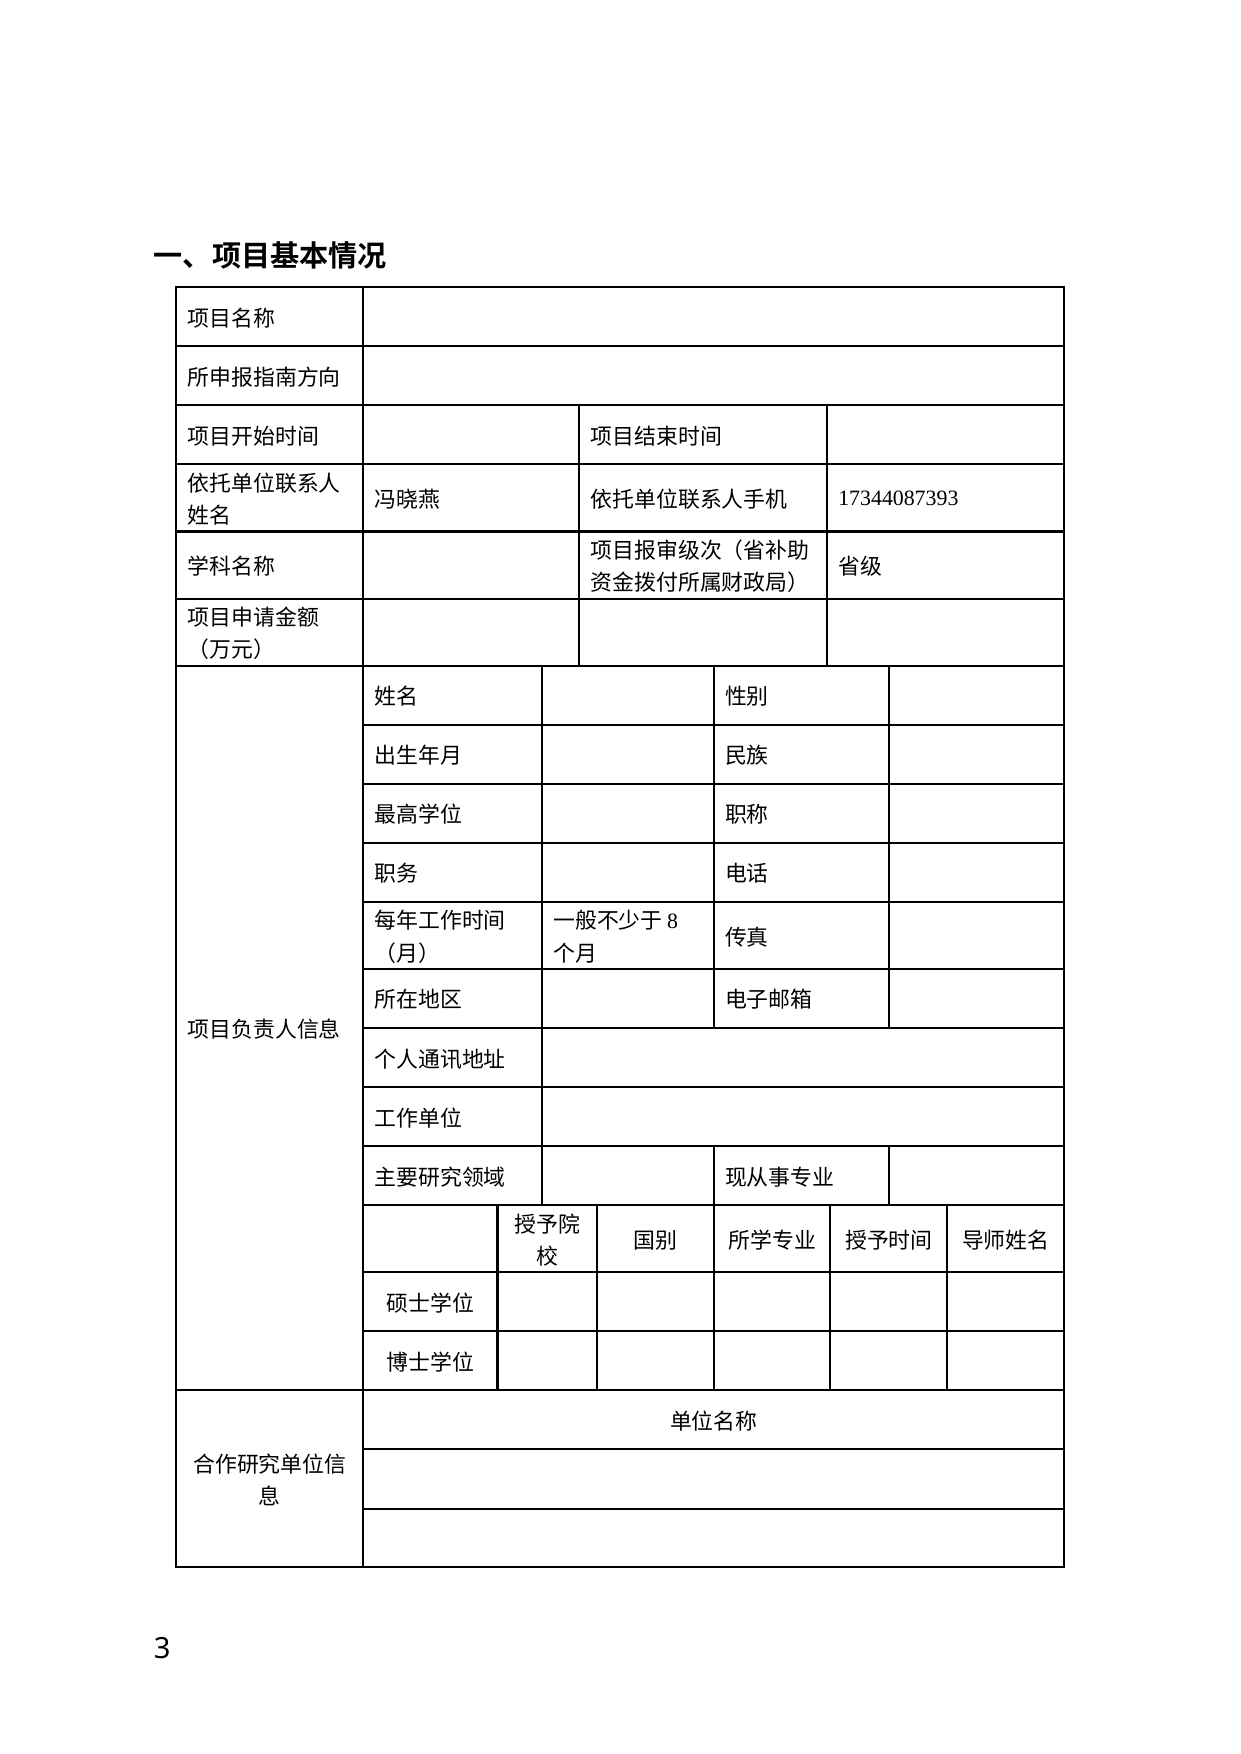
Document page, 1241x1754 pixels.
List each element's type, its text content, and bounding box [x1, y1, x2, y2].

table_cell 出生年月 [364, 726, 541, 783]
table_cell [890, 667, 1063, 723]
table_cell [828, 600, 1063, 664]
table_cell [364, 406, 578, 463]
table_cell 省级 [828, 533, 1063, 597]
table_cell [543, 785, 713, 842]
table_cell [543, 726, 713, 783]
table_cell [598, 1273, 713, 1330]
table_cell 职称 [715, 785, 888, 842]
table_cell [364, 347, 1063, 404]
table_cell 硕士学位 [364, 1273, 496, 1330]
table_cell 职务 [364, 844, 541, 901]
table_cell 授予院校 [499, 1206, 596, 1271]
table_cell [831, 1332, 946, 1389]
table_cell 工作单位 [364, 1088, 541, 1145]
table_cell [828, 406, 1063, 463]
table_cell 电子邮箱 [715, 970, 888, 1027]
table_cell 姓名 [364, 667, 541, 723]
table_cell [543, 844, 713, 901]
table_cell [499, 1273, 596, 1330]
table_cell [890, 1147, 1063, 1204]
table_cell 现从事专业 [715, 1147, 888, 1204]
table_cell [364, 1510, 1063, 1566]
table_cell 依托单位联系人手机 [580, 465, 826, 530]
table_cell [543, 970, 713, 1027]
table_cell 项目报审级次（省补助资金拨付所属财政局） [580, 533, 826, 597]
table_cell [890, 785, 1063, 842]
table_cell [948, 1332, 1063, 1389]
table_cell [580, 600, 826, 664]
table_cell [890, 844, 1063, 901]
table_cell [364, 1450, 1063, 1507]
table_cell 导师姓名 [948, 1206, 1063, 1271]
table_cell [364, 1206, 496, 1271]
table_cell 项目结束时间 [580, 406, 826, 463]
table_header [364, 288, 1063, 345]
table_cell 传真 [715, 903, 888, 968]
table_cell 项目申请金额（万元） [177, 600, 362, 664]
table_cell 授予时间 [831, 1206, 946, 1271]
table_cell 国别 [598, 1206, 713, 1271]
table_cell 民族 [715, 726, 888, 783]
table_cell [715, 1332, 829, 1389]
table_cell 博士学位 [364, 1332, 496, 1389]
table_cell 主要研究领域 [364, 1147, 541, 1204]
table_cell 17344087393 [828, 465, 1063, 530]
list 一、项目基本情况 [153, 221, 1087, 286]
table_cell 性别 [715, 667, 888, 723]
table_cell 学科名称 [177, 533, 362, 597]
table_cell 电话 [715, 844, 888, 901]
table_cell 依托单位联系人姓名 [177, 465, 362, 530]
table_cell 单位名称 [364, 1391, 1063, 1448]
table_cell [543, 1088, 1063, 1145]
table_cell [948, 1273, 1063, 1330]
table_cell 一般不少于8个月 [543, 903, 713, 968]
table_cell 项目开始时间 [177, 406, 362, 463]
table_cell 最高学位 [364, 785, 541, 842]
table_cell [543, 667, 713, 723]
table_cell 冯晓燕 [364, 465, 578, 530]
table_header 项目名称 [177, 288, 362, 345]
table_cell [543, 1147, 713, 1204]
table_cell 合作研究单位信息 [177, 1391, 362, 1566]
table_cell 所学专业 [715, 1206, 829, 1271]
table_cell [890, 726, 1063, 783]
table_cell 个人通讯地址 [364, 1029, 541, 1086]
table_cell [543, 1029, 1063, 1086]
table_cell 所在地区 [364, 970, 541, 1027]
table_cell [598, 1332, 713, 1389]
table_cell 每年工作时间（月） [364, 903, 541, 968]
table_cell [890, 970, 1063, 1027]
table_cell 项目负责人信息 [177, 667, 362, 1389]
table_cell [890, 903, 1063, 968]
table_cell 所申报指南方向 [177, 347, 362, 404]
table_cell [715, 1273, 829, 1330]
table_cell [364, 600, 578, 664]
table_cell [364, 533, 578, 597]
table_cell [499, 1332, 596, 1389]
table_cell [831, 1273, 946, 1330]
